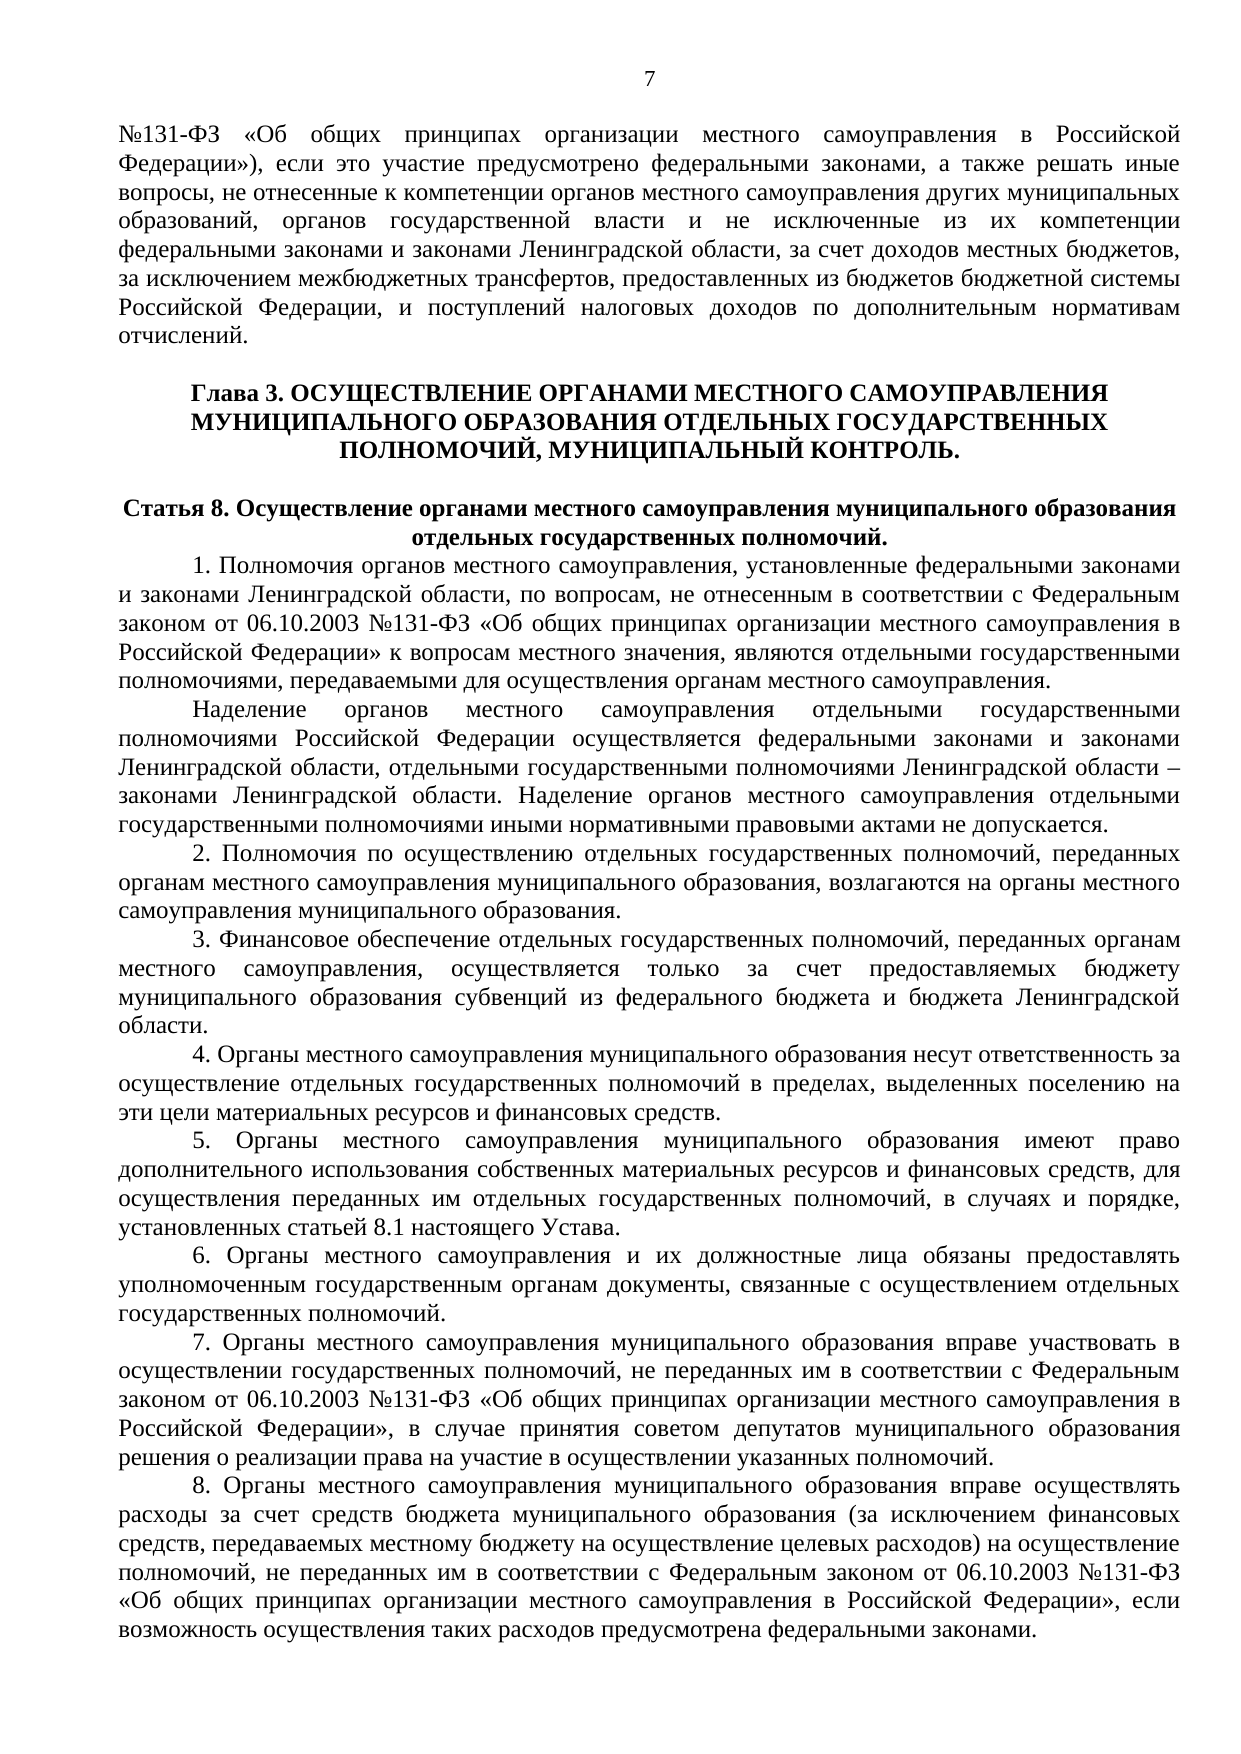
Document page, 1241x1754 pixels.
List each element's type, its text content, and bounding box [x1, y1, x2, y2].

text 4. Органы местного самоуправления муниципального образования несут ответственность за осуществление отдельных государственных полномочий в пределах, выделенных поселению на эти цели материальных ресурсов и финансовых средств. [118, 1039, 1181, 1126]
text 2. Полномочия по осуществлению отдельных государственных полномочий, переданных органам местного самоуправления муниципального образования, возлагаются на органы местного самоуправления муниципального образования. [118, 838, 1181, 924]
text Глава 3. ОСУЩЕСТВЛЕНИЕ ОРГАНАМИ МЕСТНОГО САМОУПРАВЛЕНИЯ МУНИЦИПАЛЬНОГО ОБРАЗОВАНИЯ ОТДЕЛЬНЫХ ГОСУДАРСТВЕННЫХ ПОЛНОМОЧИЙ, МУНИЦИПАЛЬНЫЙ КОНТРОЛЬ. [118, 378, 1181, 464]
text 8. Органы местного самоуправления муниципального образования вправе осуществлять расходы за счет средств бюджета муниципального образования (за исключением финансовых средств, передаваемых местному бюджету на осуществление целевых расходов) на осуществление полномочий, не переданных им в соответствии с Федеральным законом от 06.10.2003 №131-ФЗ «Об общих принципах организации местного самоуправления в Российской Федерации», если возможность осуществления таких расходов предусмотрена федеральными законами. [118, 1471, 1181, 1643]
text 7. Органы местного самоуправления муниципального образования вправе участвовать в осуществлении государственных полномочий, не переданных им в соответствии с Федеральным законом от 06.10.2003 №131-ФЗ «Об общих принципах организации местного самоуправления в Российской Федерации», в случае принятия советом депутатов муниципального образования решения о реализации права на участие в осуществлении указанных полномочий. [118, 1327, 1181, 1471]
text 6. Органы местного самоуправления и их должностные лица обязаны предоставлять уполномоченным государственным органам документы, связанные с осуществлением отдельных государственных полномочий. [118, 1241, 1181, 1327]
text 1. Полномочия органов местного самоуправления, установленные федеральными законами и законами Ленинградской области, по вопросам, не отнесенным в соответствии с Федеральным законом от 06.10.2003 №131-ФЗ «Об общих принципах организации местного самоуправления в Российской Федерации» к вопросам местного значения, являются отдельными государственными полномочиями, передаваемыми для осуществления органам местного самоуправления. [118, 551, 1181, 694]
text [118, 119, 1181, 349]
text 3. Финансовое обеспечение отдельных государственных полномочий, переданных органам местного самоуправления, осуществляется только за счет предоставляемых бюджету муниципального образования субвенций из федерального бюджета и бюджета Ленинградской области. [118, 924, 1181, 1039]
text 5. Органы местного самоуправления муниципального образования имеют право дополнительного использования собственных материальных ресурсов и финансовых средств, для осуществления переданных им отдельных государственных полномочий, в случаях и порядке, установленных статьей 8.1 настоящего Устава. [118, 1126, 1181, 1241]
text Наделение органов местного самоуправления отдельными государственными полномочиями Российской Федерации осуществляется федеральными законами и законами Ленинградской области, отдельными государственными полномочиями Ленинградской области –законами Ленинградской области. Наделение органов местного самоуправления отдельными государственными полномочиями иными нормативными правовыми актами не допускается. [118, 694, 1181, 838]
text Статья 8. Осуществление органами местного самоуправления муниципального образования отдельных государственных полномочий. [118, 493, 1181, 551]
